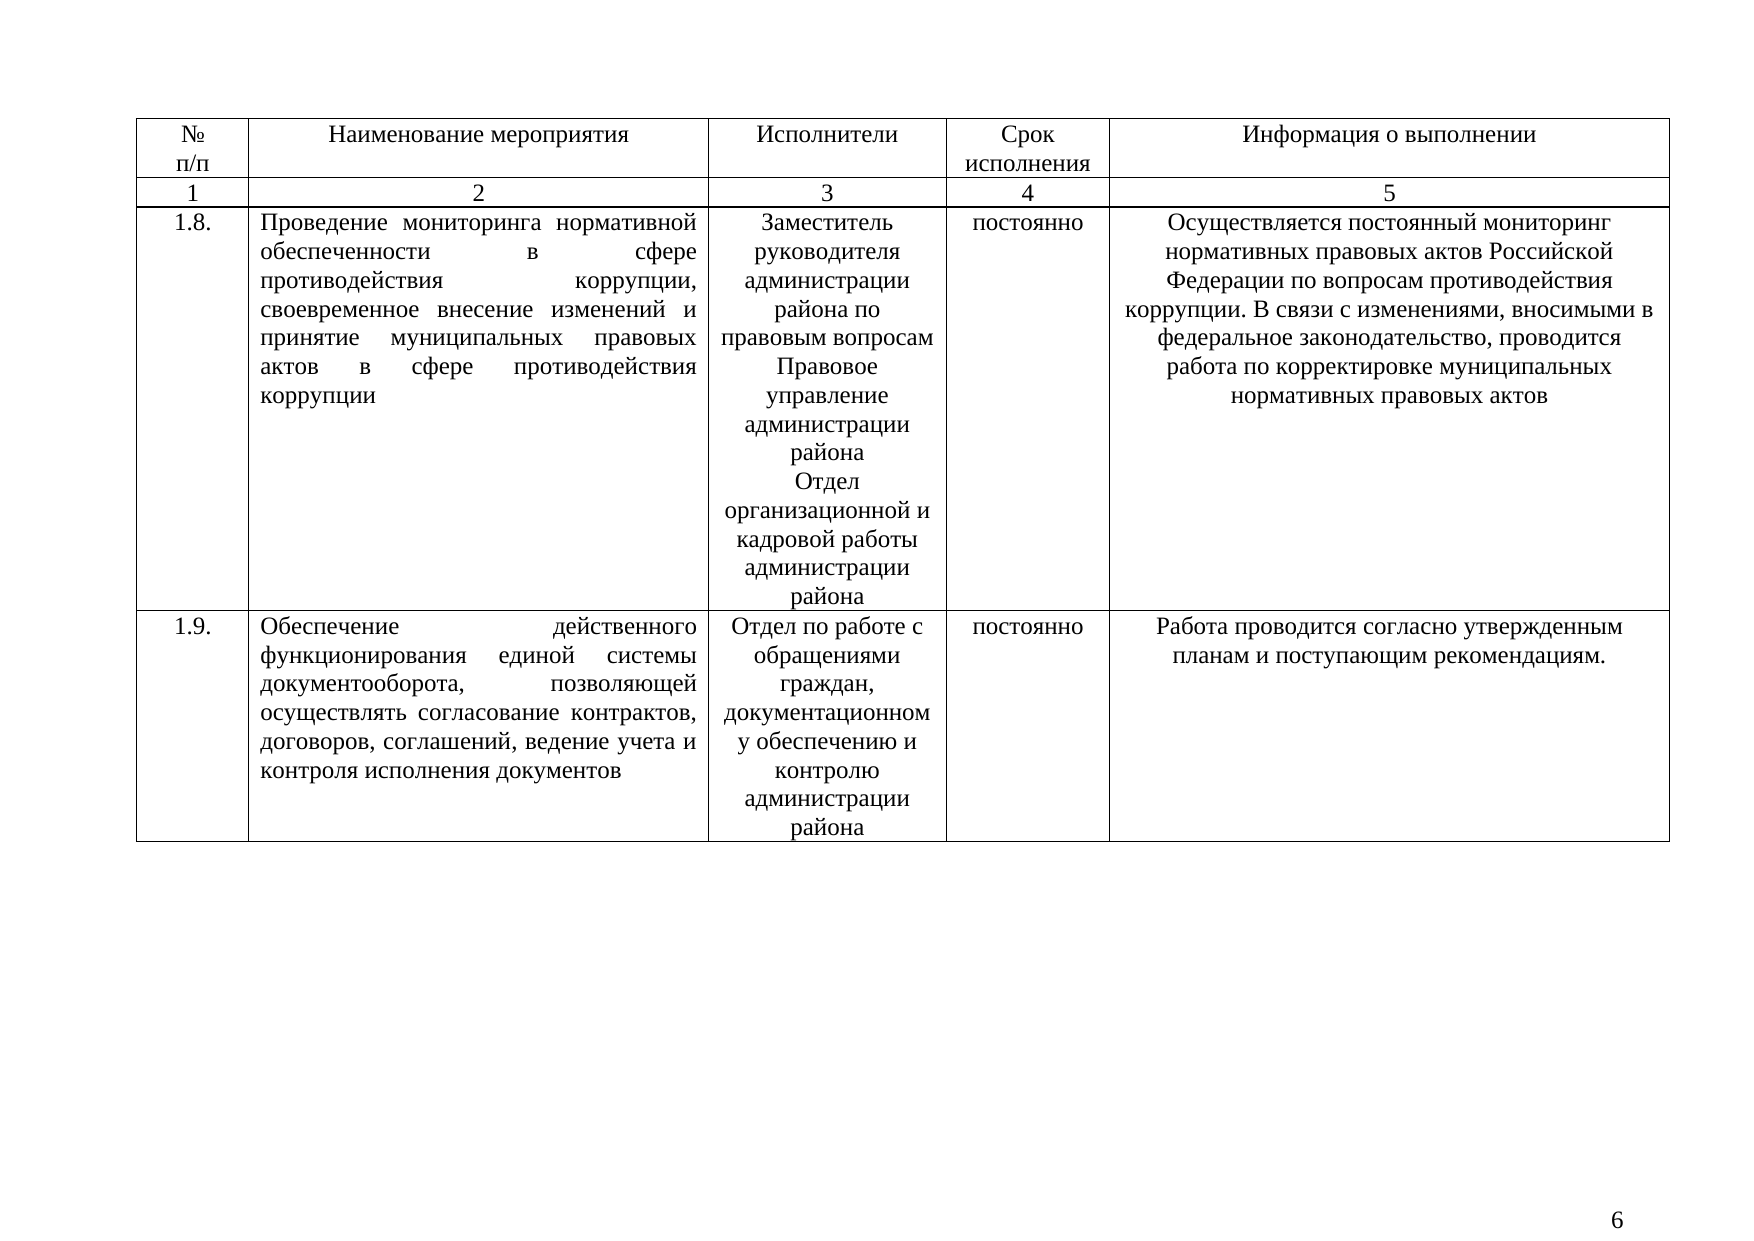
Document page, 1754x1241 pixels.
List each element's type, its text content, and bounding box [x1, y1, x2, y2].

table_cell 1 [137, 178, 248, 206]
table_cell Заместитель руководителя администрации района по правовым вопросам Правовое управление администрации района Отдел организационной и кадровой работы администрации района [709, 208, 946, 610]
table_header Наименование мероприятия [249, 119, 708, 177]
table_cell 1.8. [137, 208, 248, 610]
table_cell Осуществляется постоянный мониторинг нормативных правовых актов Российской Федерации по вопросам противодействия коррупции. В связи с изменениями, вносимыми в федеральное законодательство, проводится работа по корректировке муниципальных нормативных правовых актов [1110, 208, 1669, 610]
table_cell Обеспечение действенного функционирования единой системы документооборота, позволяющей осуществлять согласование контрактов, договоров, соглашений, ведение учета и контроля исполнения документов [249, 611, 708, 841]
table_cell постоянно [947, 611, 1109, 841]
table_cell 2 [249, 178, 708, 206]
table_cell 1.9. [137, 611, 248, 841]
table_cell Проведение мониторинга нормативной обеспеченности в сфере противодействия коррупции, своевременное внесение изменений и принятие муниципальных правовых актов в сфере противодействия коррупции [249, 208, 708, 610]
table_header Исполнители [709, 119, 946, 177]
table_cell Отдел по работе с обращениями граждан, документационному обеспечению и контролю администрации района [709, 611, 946, 841]
table_cell постоянно [947, 208, 1109, 610]
table_header Информация о выполнении [1110, 119, 1669, 177]
table_cell 4 [947, 178, 1109, 206]
table_header Срок исполнения [947, 119, 1109, 177]
table_cell 5 [1110, 178, 1669, 206]
table_cell Работа проводится согласно утвержденным планам и поступающим рекомендациям. [1110, 611, 1669, 841]
table_cell 3 [709, 178, 946, 206]
table_header № п/п [137, 119, 248, 177]
